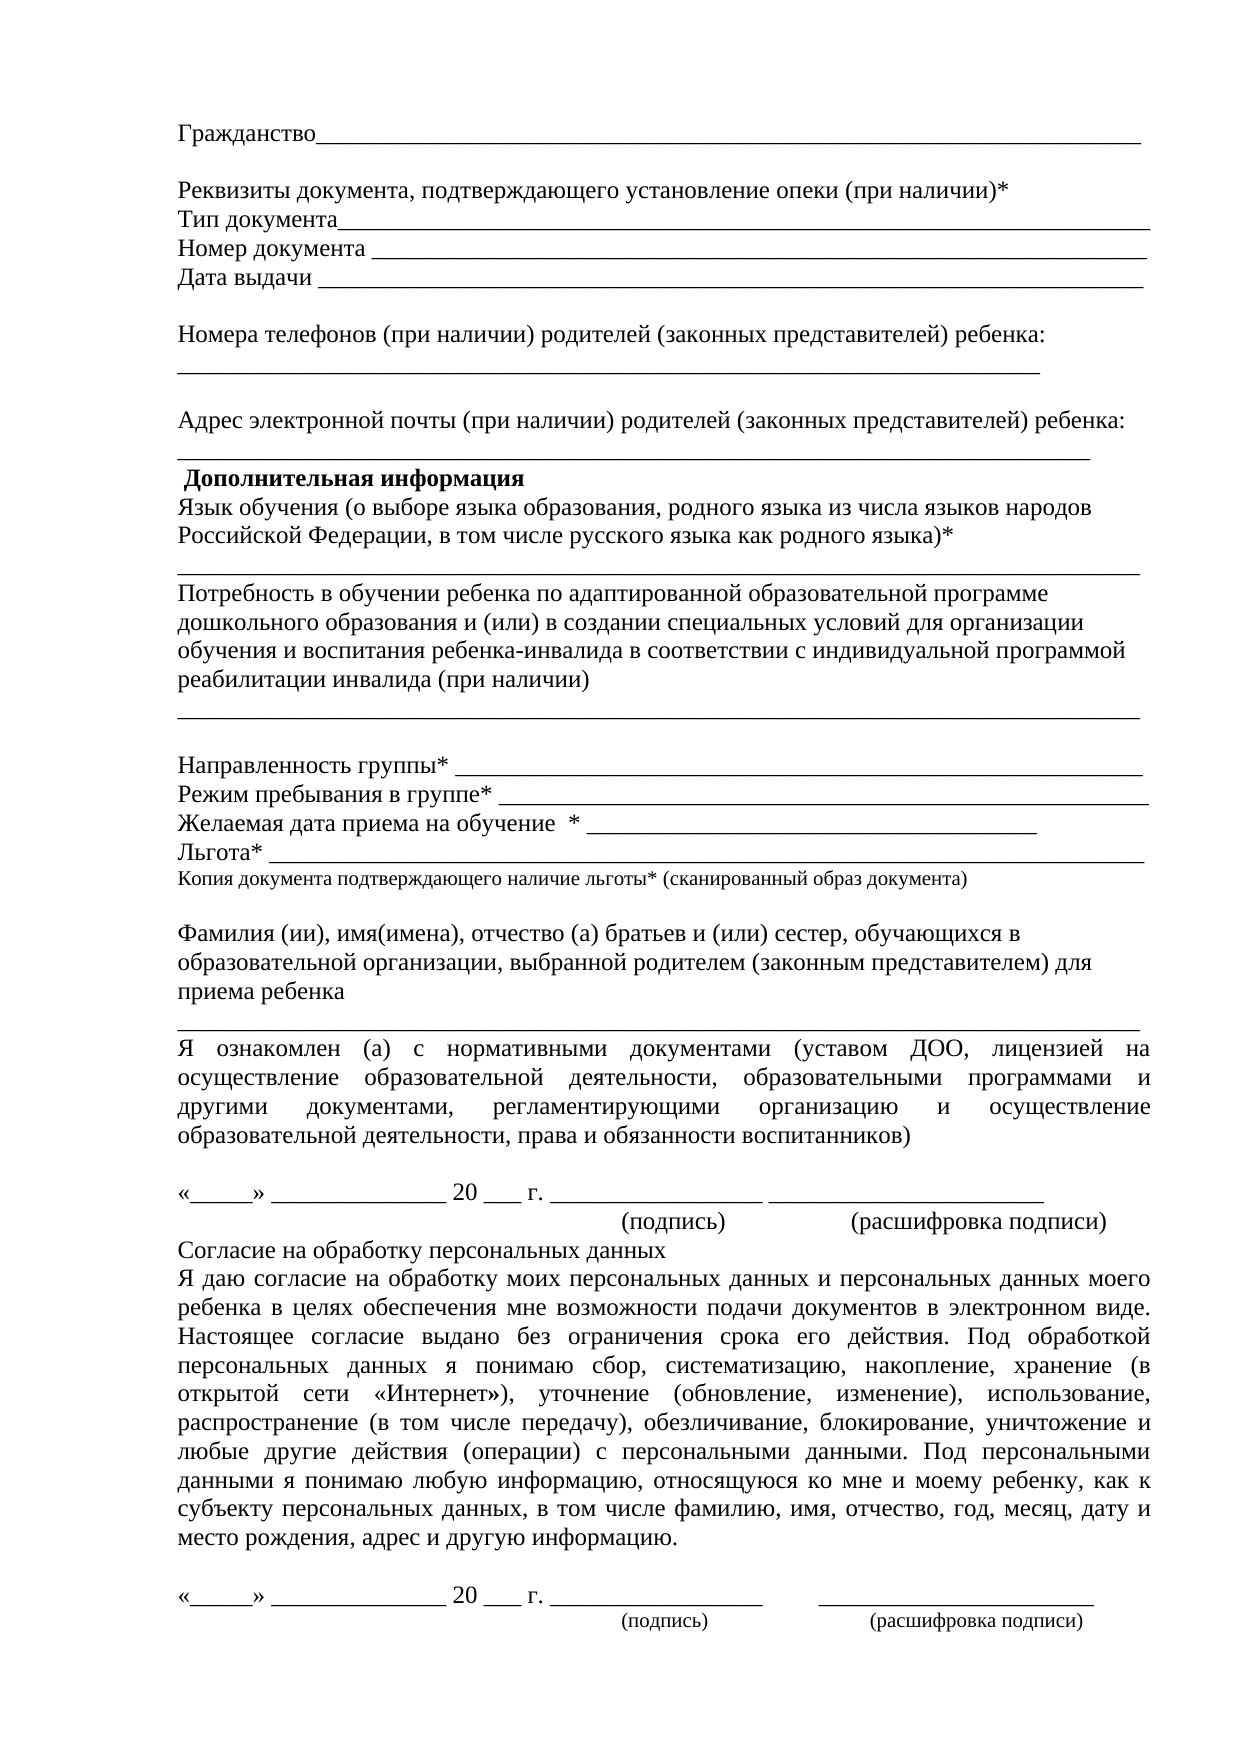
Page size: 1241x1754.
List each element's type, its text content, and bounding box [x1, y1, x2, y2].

text Льгота* ______________________________________________________________________ [177, 837, 1152, 866]
text Желаемая дата приема на обучение * ____________________________________ [177, 808, 1152, 837]
text Я даю согласие на обработку моих персональных данных и персональных данных моего ребенка в целях обеспечения мне возможности подачи документов в электронном виде. Настоящее согласие выдано без ограничения срока его действия. Под обработкой персональных данных я понимаю сбор, систематизацию, накопление, хранение (в открытой сети «Интернет»), уточнение (обновление, изменение), использование, распространение (в том числе передачу), обезличивание, блокирование, уничтожение и любые другие действия (операции) с персональными данными. Под персональными данными я понимаю любую информацию, относящуюся ко мне и моему ребенку, как к субъекту персональных данных, в том числе фамилию, имя, отчество, год, месяц, дату и место рождения, адрес и другую информацию. [177, 1263, 1152, 1551]
text Дата выдачи __________________________________________________________________ [177, 262, 1152, 291]
text Номера телефонов (при наличии) родителей (законных представителей) ребенка: [177, 319, 1152, 348]
text «_____» ______________ 20 ___ г. _________________ ______________________ [177, 1580, 1152, 1608]
text Реквизиты документа, подтверждающего установление опеки (при наличии)* [177, 176, 1152, 204]
text Потребность в обучении ребенка по адаптированной образовательной программе дошкольного образования и (или) в создании специальных условий для организации обучения и воспитания ребенка-инвалида в соответствии с индивидуальной программой реабилитации инвалида (при наличии) [177, 578, 1152, 693]
text _____________________________________________________________________ [177, 348, 1152, 377]
text Я ознакомлен (а) с нормативными документами (уставом ДОО, лицензией на осуществление образовательной деятельности, образовательными программами и другими документами, регламентирующими организацию и осуществление образовательной деятельности, права и обязанности воспитанников) [177, 1033, 1152, 1148]
text Номер документа ______________________________________________________________ [177, 233, 1152, 262]
text _________________________________________________________________________ [177, 434, 1152, 463]
text Копия документа подтверждающего наличие льготы* (сканированный образ документа) [177, 866, 1152, 890]
text (подпись) (расшифровка подписи) [177, 1206, 1152, 1235]
text _____________________________________________________________________________ [177, 693, 1152, 722]
text Дополнительная информация [177, 463, 1152, 492]
text Язык обучения (о выборе языка образования, родного языка из числа языков народов Российской Федерации, в том числе русского языка как родного языка)* [177, 492, 1152, 549]
text Направленность группы* _______________________________________________________ [177, 751, 1152, 779]
text Согласие на обработку персональных данных [177, 1235, 1152, 1263]
text Гражданство__________________________________________________________________ [177, 118, 1152, 147]
text (подпись) (расшифровка подписи) [177, 1608, 1152, 1632]
text Фамилия (ии), имя(имена), отчество (а) братьев и (или) сестер, обучающихся в образовательной организации, выбранной родителем (законным представителем) для приема ребенка [177, 918, 1152, 1005]
text Адрес электронной почты (при наличии) родителей (законных представителей) ребенка: [177, 406, 1152, 434]
text Тип документа_________________________________________________________________ [177, 204, 1152, 233]
text _____________________________________________________________________________ [177, 549, 1152, 578]
text «_____» ______________ 20 ___ г. _________________ ______________________ [177, 1177, 1152, 1206]
text Режим пребывания в группе* ____________________________________________________ [177, 779, 1152, 808]
text _____________________________________________________________________________ [177, 1005, 1152, 1033]
